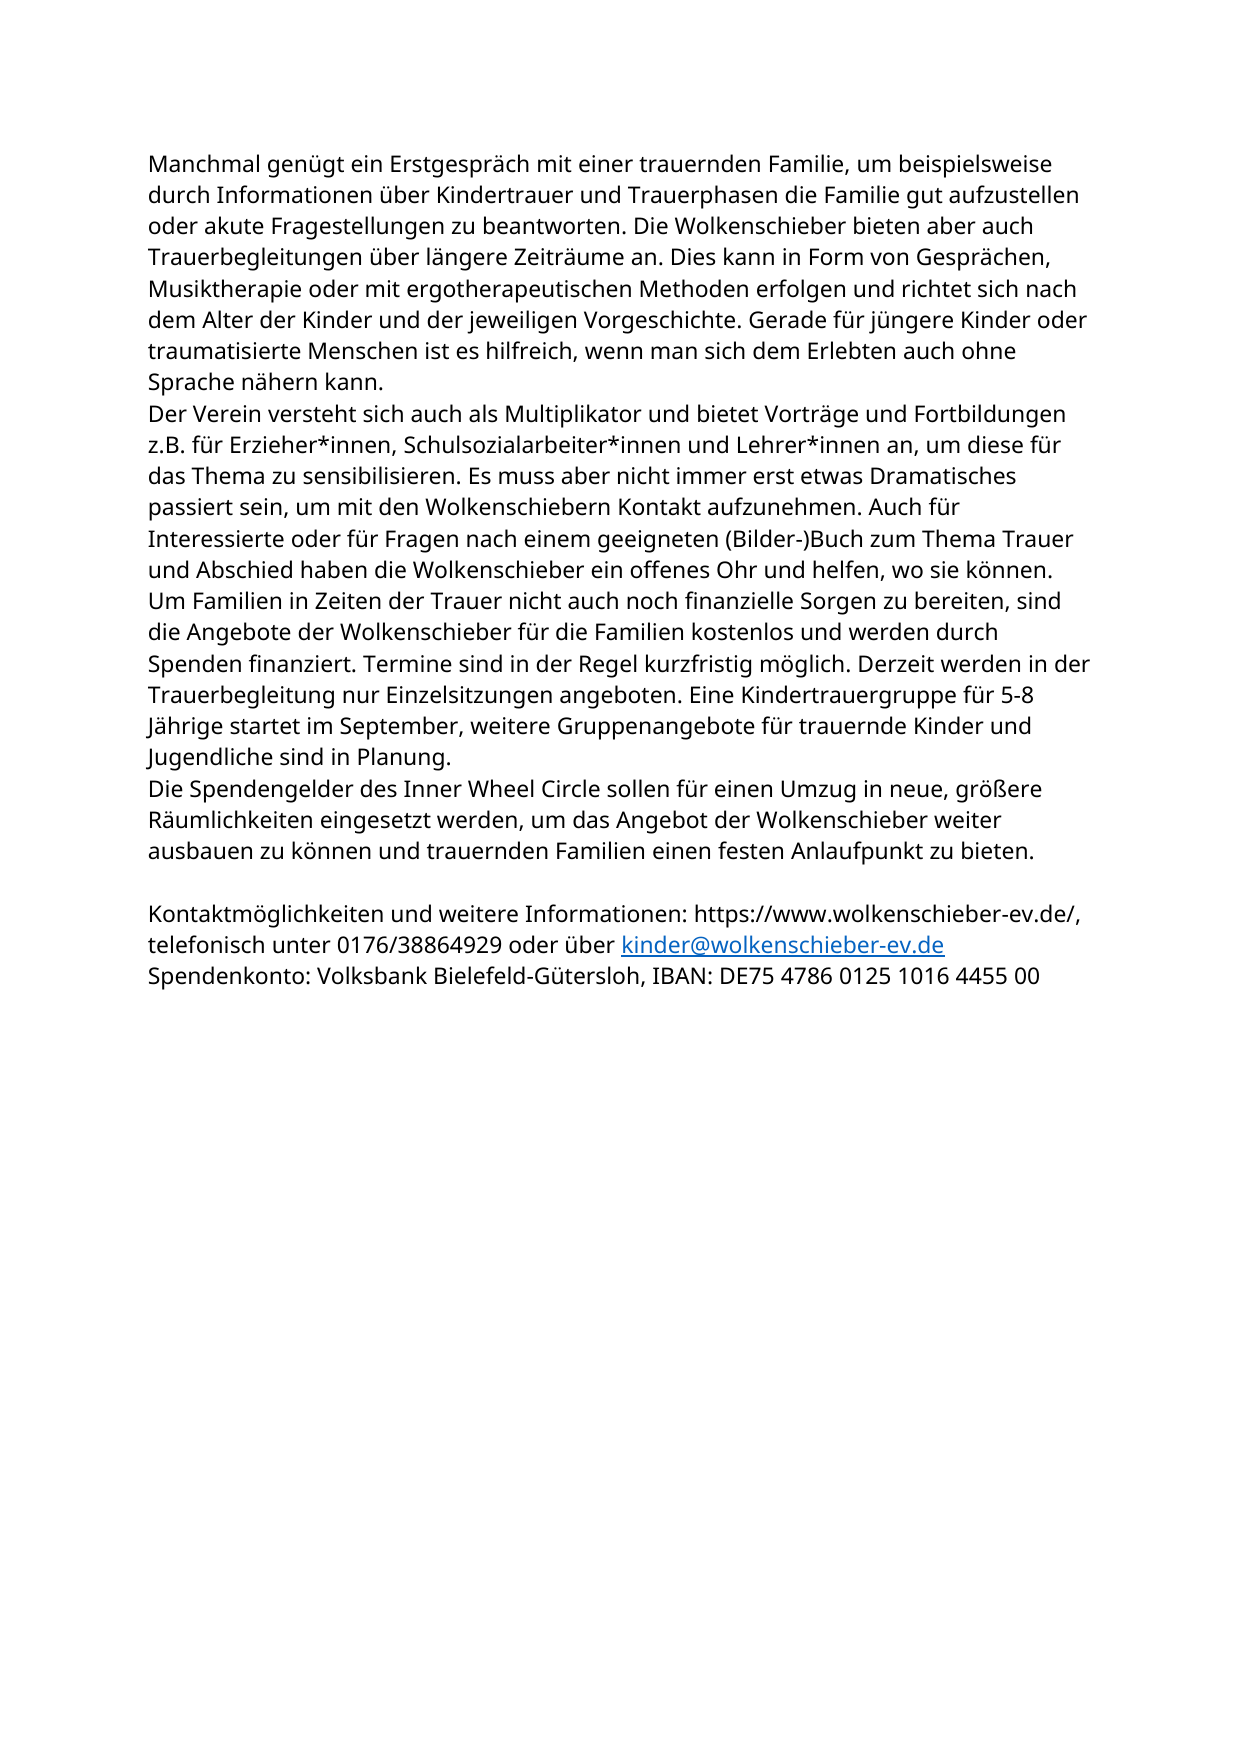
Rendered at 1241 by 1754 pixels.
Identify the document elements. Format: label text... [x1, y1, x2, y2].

text Spendenkonto: Volksbank Bielefeld-Gütersloh, IBAN: DE75 4786 0125 1016 4455 00 [148, 960, 1093, 991]
text Manchmal genügt ein Erstgespräch mit einer trauernden Familie, um beispielsweise durch Informationen über Kindertrauer und Trauerphasen die Familie gut aufzustellen oder akute Fragestellungen zu beantworten. Die Wolkenschieber bieten aber auch Trauerbegleitungen über längere Zeiträume an. Dies kann in Form von Gesprächen, Musiktherapie oder mit ergotherapeutischen Methoden erfolgen und richtet sich nach dem Alter der Kinder und der jeweiligen Vorgeschichte. Gerade für jüngere Kinder oder traumatisierte Menschen ist es hilfreich, wenn man sich dem Erlebten auch ohne Sprache nähern kann. [148, 148, 1093, 398]
text Die Spendengelder des Inner Wheel Circle sollen für einen Umzug in neue, größere Räumlichkeiten eingesetzt werden, um das Angebot der Wolkenschieber weiter ausbauen zu können und trauernden Familien einen festen Anlaufpunkt zu bieten. [148, 773, 1093, 866]
text Um Familien in Zeiten der Trauer nicht auch noch finanzielle Sorgen zu bereiten, sind die Angebote der Wolkenschieber für die Familien kostenlos und werden durch Spenden finanziert. Termine sind in der Regel kurzfristig möglich. Derzeit werden in der Trauerbegleitung nur Einzelsitzungen angeboten. Eine Kindertrauergruppe für 5-8 Jährige startet im September, weitere Gruppenangebote für trauernde Kinder und Jugendliche sind in Planung. [148, 585, 1093, 773]
text Kontaktmöglichkeiten und weitere Informationen: https://www.wolkenschieber-ev.de/, telefonisch unter 0176/38864929 oder über kinder@wolkenschieber-ev.de [148, 898, 1093, 960]
text Der Verein versteht sich auch als Multiplikator und bietet Vorträge und Fortbildungen z.B. für Erzieher*innen, Schulsozialarbeiter*innen und Lehrer*innen an, um diese für das Thema zu sensibilisieren. Es muss aber nicht immer erst etwas Dramatisches passiert sein, um mit den Wolkenschiebern Kontakt aufzunehmen. Auch für Interessierte oder für Fragen nach einem geeigneten (Bilder-)Buch zum Thema Trauer und Abschied haben die Wolkenschieber ein offenes Ohr und helfen, wo sie können. [148, 398, 1093, 585]
